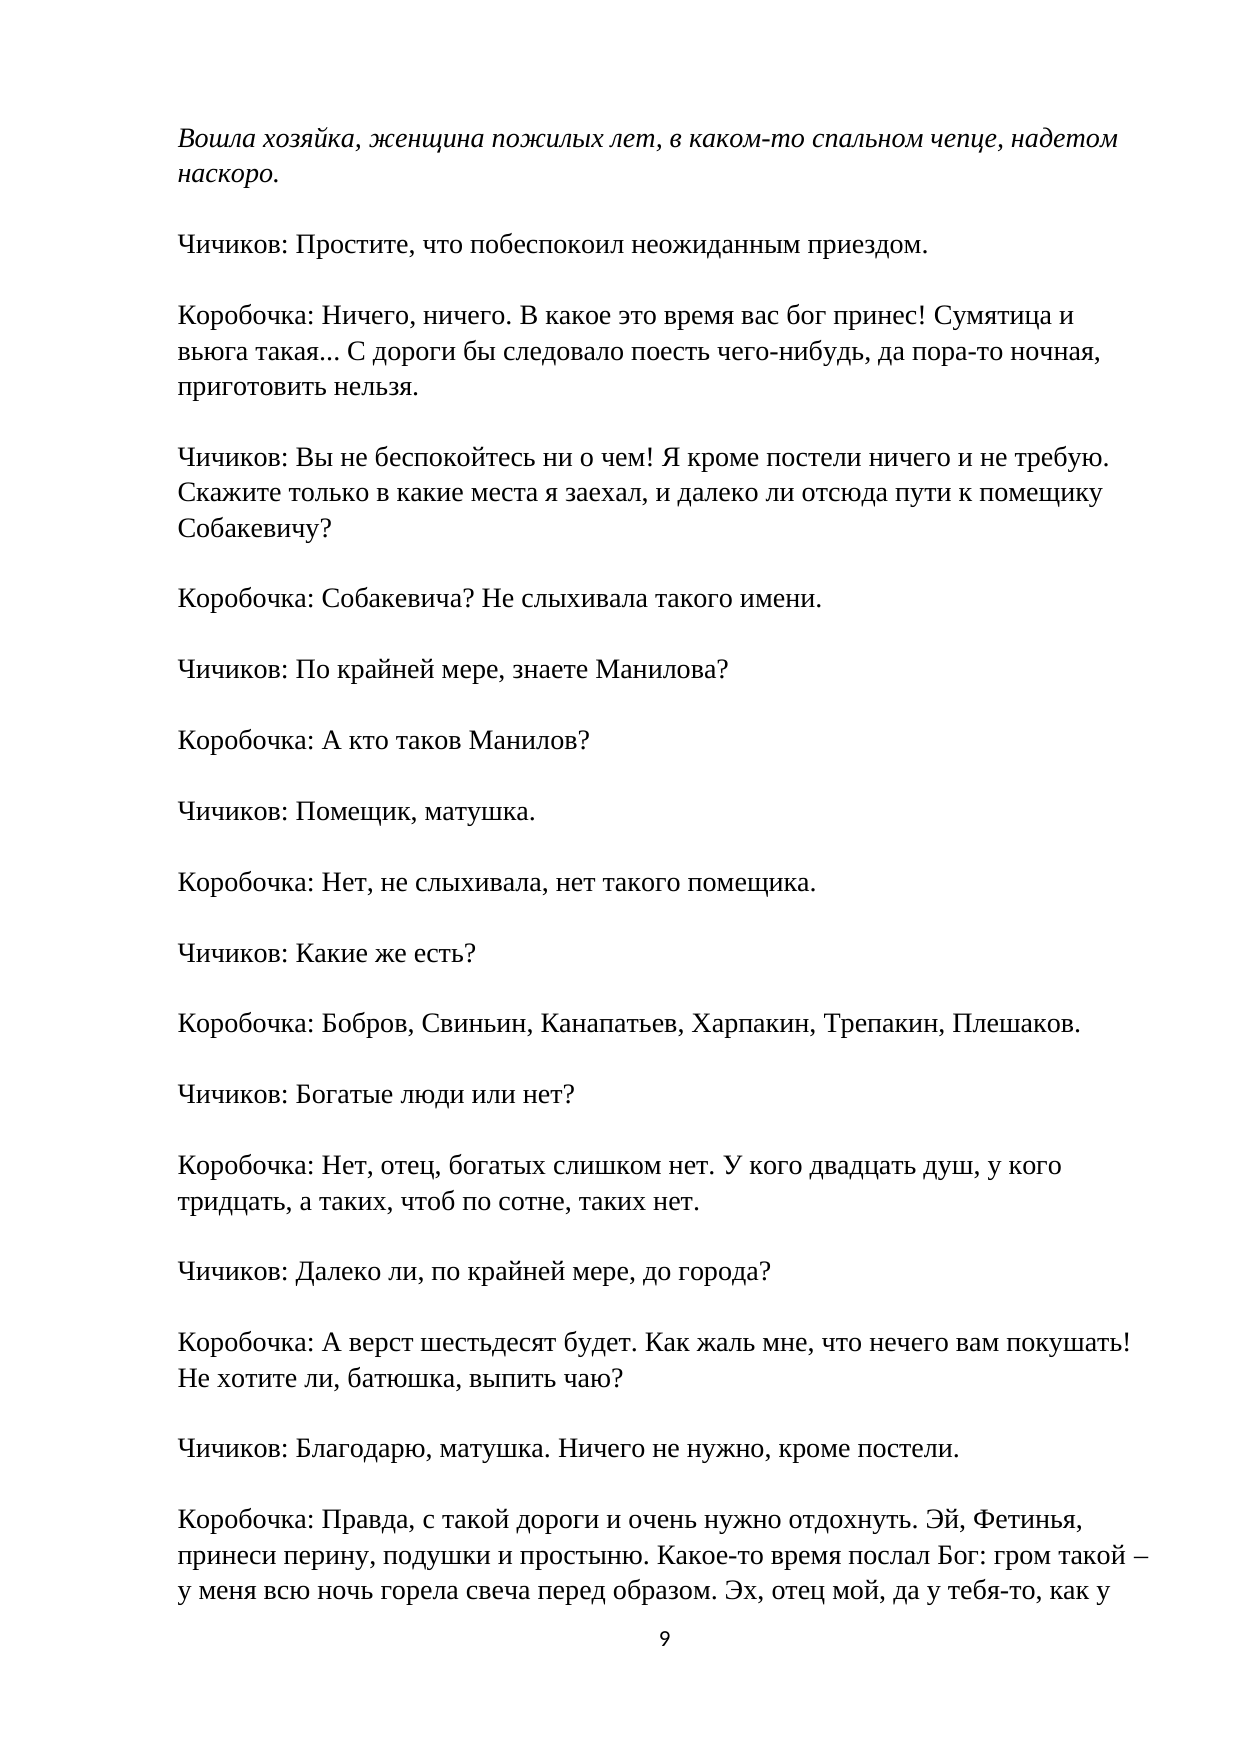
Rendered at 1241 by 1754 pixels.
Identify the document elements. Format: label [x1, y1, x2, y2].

text [177, 118, 1152, 1606]
